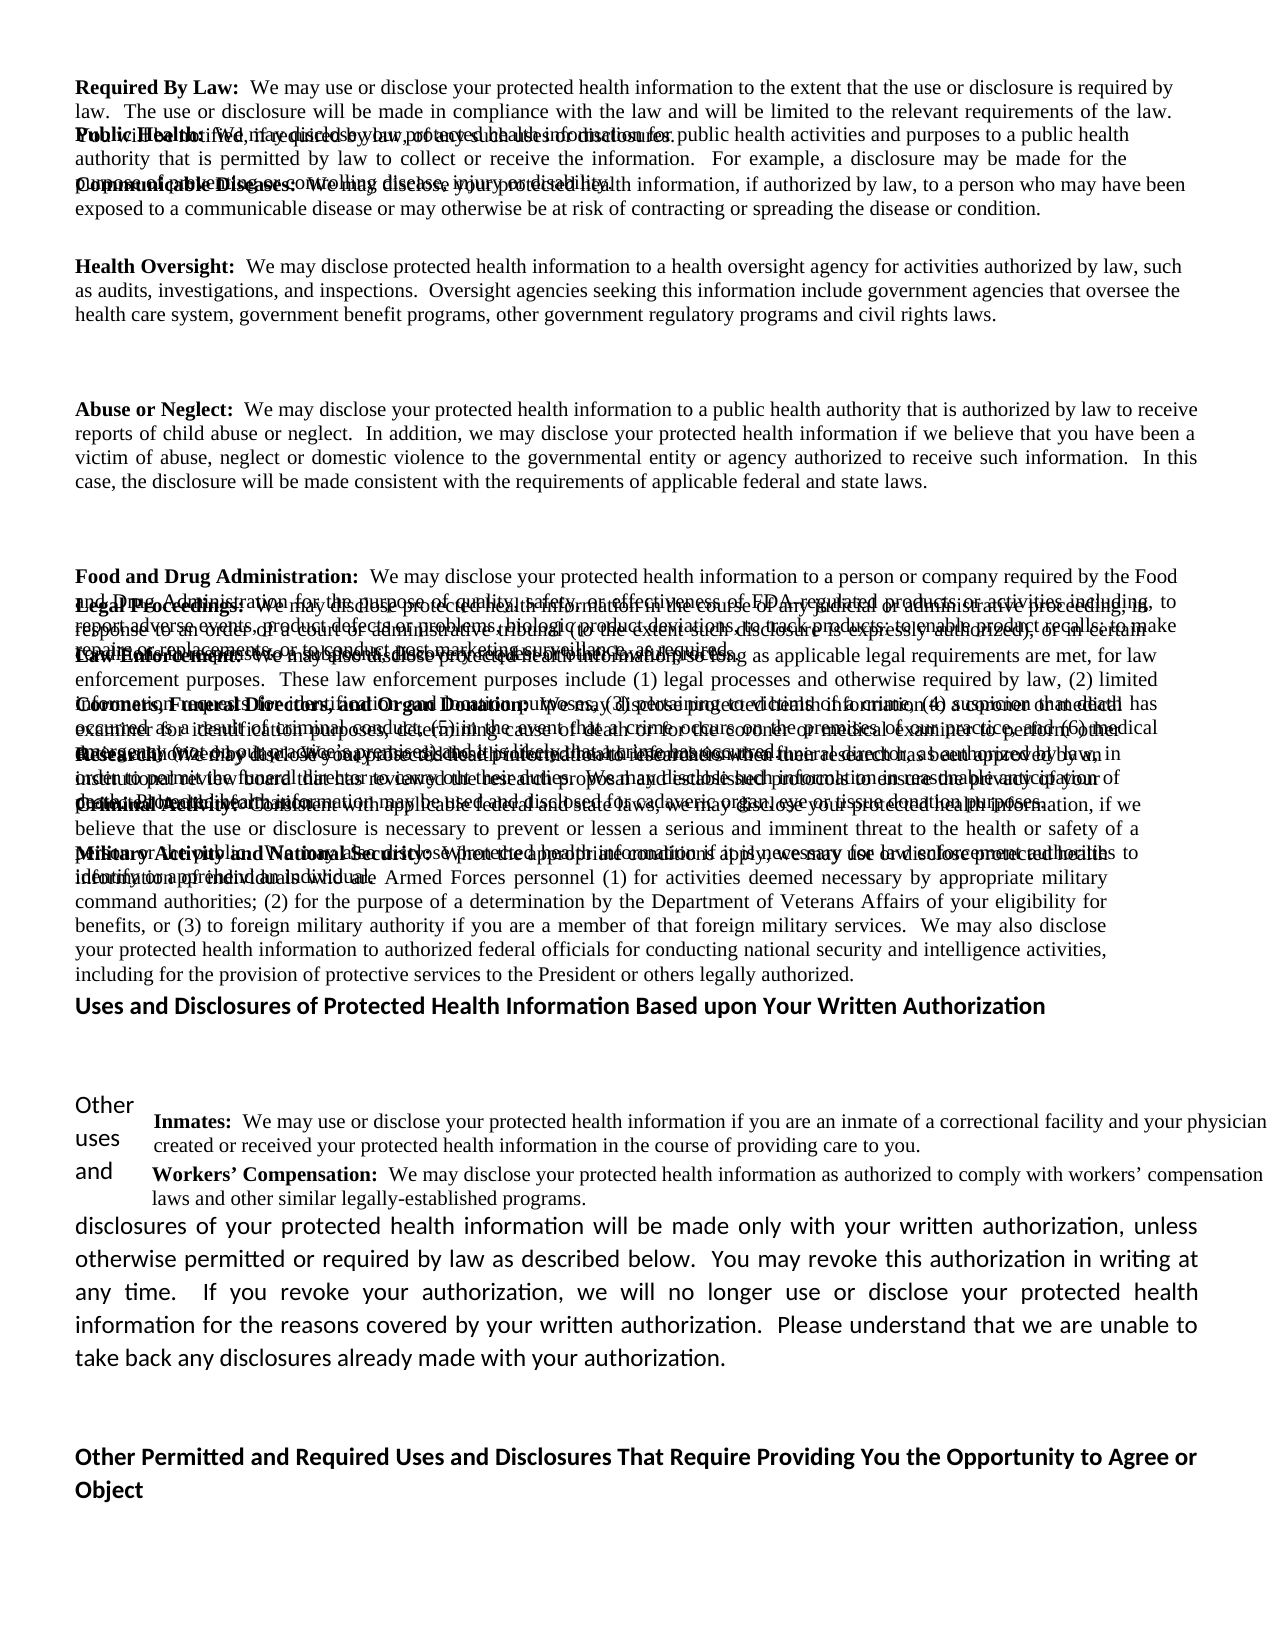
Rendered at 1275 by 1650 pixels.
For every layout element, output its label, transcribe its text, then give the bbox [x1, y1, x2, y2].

subtitle Legal Proceedings: We may disclose protected health information in the course of any judicial or administrative proceeding, in response to an order of a court or administrative tribunal (to the extent such disclosure is expressly authorized), or in certain conditions in response to a subpoena, discovery request or other lawful process. [75, 593, 1148, 643]
subtitle Abuse or Neglect: We may disclose your protected health information to a public health authority that is authorized by law to receive reports of child abuse or neglect. In addition, we may disclose your protected health information if we believe that you have been a victim of abuse, neglect or domestic violence to the governmental entity or agency authorized to receive such information. In this case, the disclosure will be made consistent with the requirements of applicable federal and state laws. [75, 397, 1199, 493]
subtitle Law Enforcement: We may also disclose protected health information, so long as applicable legal requirements are met, for law enforcement purposes. These law enforcement purposes include (1) legal processes and otherwise required by law, (2) limited information requests for identification and location purposes, (3) pertaining to victims of a crime, (4) suspicion that death has occurred as a result of criminal conduct, (5) in the event that a crime occurs on the premises of our practice, and (6) medical emergency (not on our practice’s premises) and it is likely that a crime has occurred. [75, 643, 1158, 763]
subtitle Military Activity and National Security: When the appropriate conditions apply, we may use or disclose protected health information of individuals who are Armed Forces personnel (1) for activities deemed necessary by appropriate military command authorities; (2) for the purpose of a determination by the Department of Veterans Affairs of your eligibility for benefits, or (3) to foreign military authority if you are a member of that foreign military services. We may also disclose your protected health information to authorized federal officials for conducting national security and intelligence activities, including for the provision of protective services to the President or others legally authorized. [75, 841, 1108, 986]
subtitle Workers’ Compensation: We may disclose your protected health information as authorized to comply with workers’ compensation laws and other similar legally-established programs. [152, 1162, 1264, 1210]
subtitle Required By Law: We may use or disclose your protected health information to the extent that the use or disclosure is required by law. The use or disclosure will be made in compliance with the law and will be limited to the relevant requirements of the law. You will be notified, if required by law, of any such uses or disclosures. [75, 75, 1174, 147]
text Uses and Disclosures of Protected Health Information Based upon Your Written Authorization [75, 990, 1200, 1020]
subtitle Health Oversight: We may disclose protected health information to a health oversight agency for activities authorized by law, such as audits, investigations, and inspections. Oversight agencies seeking this information include government agencies that oversee the health care system, government benefit programs, other government regulatory programs and civil rights laws. [75, 254, 1182, 326]
subtitle Coroners, Funeral Directors, and Organ Donation: We may disclose protected health information to a coroner or medical examiner for identification purposes, determining cause of death or for the coroner or medical examiner to perform other duties authorized by law. We may also disclose protected health information to a funeral director, as authorized by law, in order to permit the funeral director to carry out their duties. We may disclose such information in reasonable anticipation of death. Protected health information may be used and disclosed for cadaveric organ, eye or tissue donation purposes. [75, 692, 1123, 792]
subtitle Public Health: We may disclose your protected health information for public health activities and purposes to a public health authority that is permitted by law to collect or receive the information. For example, a disclosure may be made for the purpose of preventing or controlling disease, injury or disability. [75, 122, 1130, 171]
subtitle Research: We may disclose your protected health information to researchers when their research has been approved by an institutional review board that has reviewed the research proposal and established protocols to ensure the privacy of your protected health information. [75, 742, 1103, 792]
text Other uses and disclosures of your protected health information will be made only with your written authorization, unless otherwise permitted or required by law as described below. You may revoke this authorization in writing at any time. If you revoke your authorization, we will no longer use or disclose your protected health information for the reasons covered by your written authorization. Please understand that we are unable to take back any disclosures already made with your authorization. [75, 1089, 1200, 1373]
subtitle Food and Drug Administration: We may disclose your protected health information to a person or company required by the Food and Drug Administration for the purpose of quality, safety, or effectiveness of FDA-regulated products or activities including, to report adverse events, product defects or problems, biologic product deviations, to track products; to enable product recalls; to make repairs or replacements, or to conduct post marketing surveillance, as required. [75, 564, 1178, 661]
text Other Permitted and Required Uses and Disclosures That Require Providing You the Opportunity to Agree or Object [75, 1441, 1200, 1505]
subtitle Communicable Diseases: We may disclose your protected health information, if authorized by law, to a person who may have been exposed to a communicable disease or may otherwise be at risk of contracting or spreading the disease or condition. [75, 171, 1186, 219]
subtitle Inmates: We may use or disclose your protected health information if you are an inmate of a correctional facility and your physician created or received your protected health information in the course of providing care to you. [153, 1109, 1268, 1157]
subtitle Criminal Activity: Consistent with applicable federal and state laws, we may disclose your protected health information, if we believe that the use or disclosure is necessary to prevent or lessen a serious and imminent threat to the health or safety of a person or the public. We may also disclose protected health information if it is necessary for law enforcement authorities to identify or apprehend an individual. [75, 792, 1142, 888]
